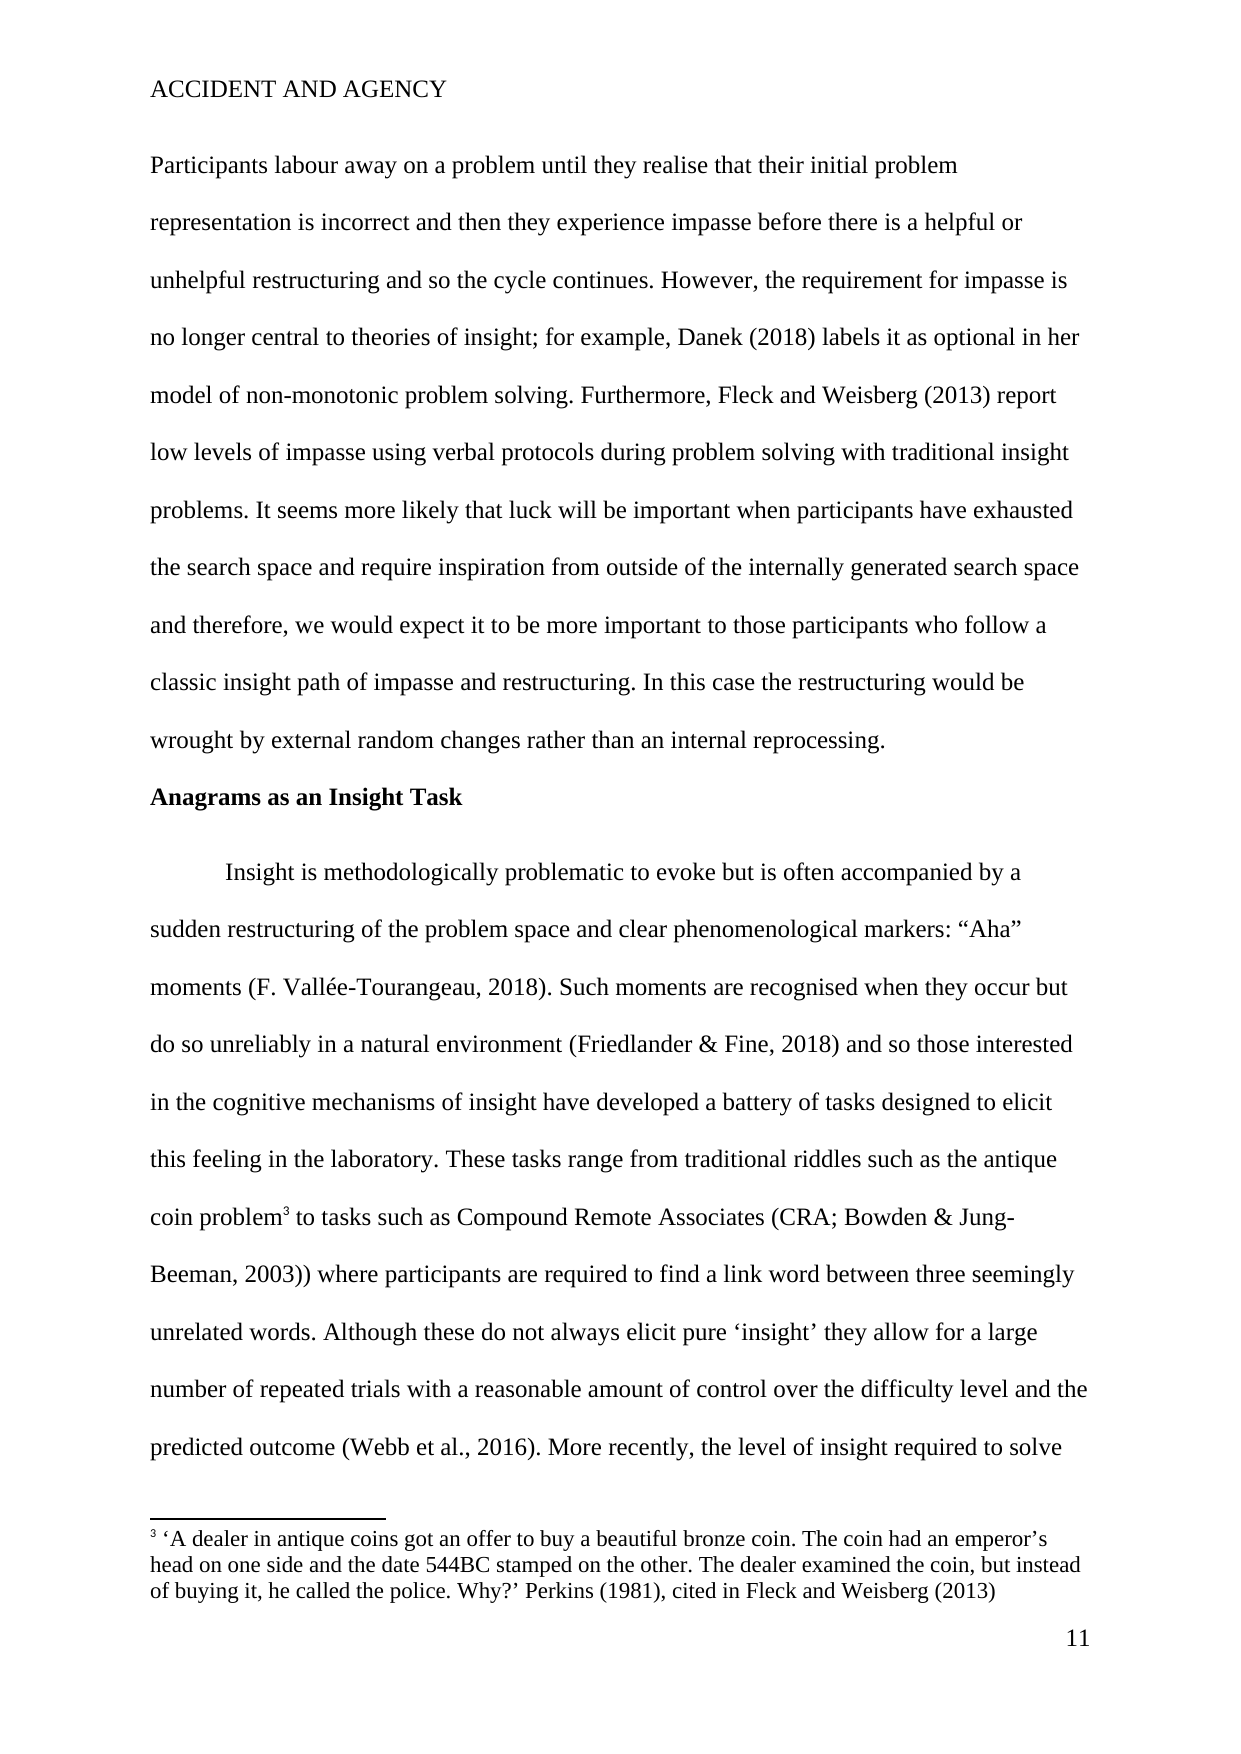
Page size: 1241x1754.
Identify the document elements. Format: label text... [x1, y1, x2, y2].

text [150, 150, 1090, 754]
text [150, 857, 1090, 1461]
text Anagrams as an Insight Task [150, 782, 1090, 811]
